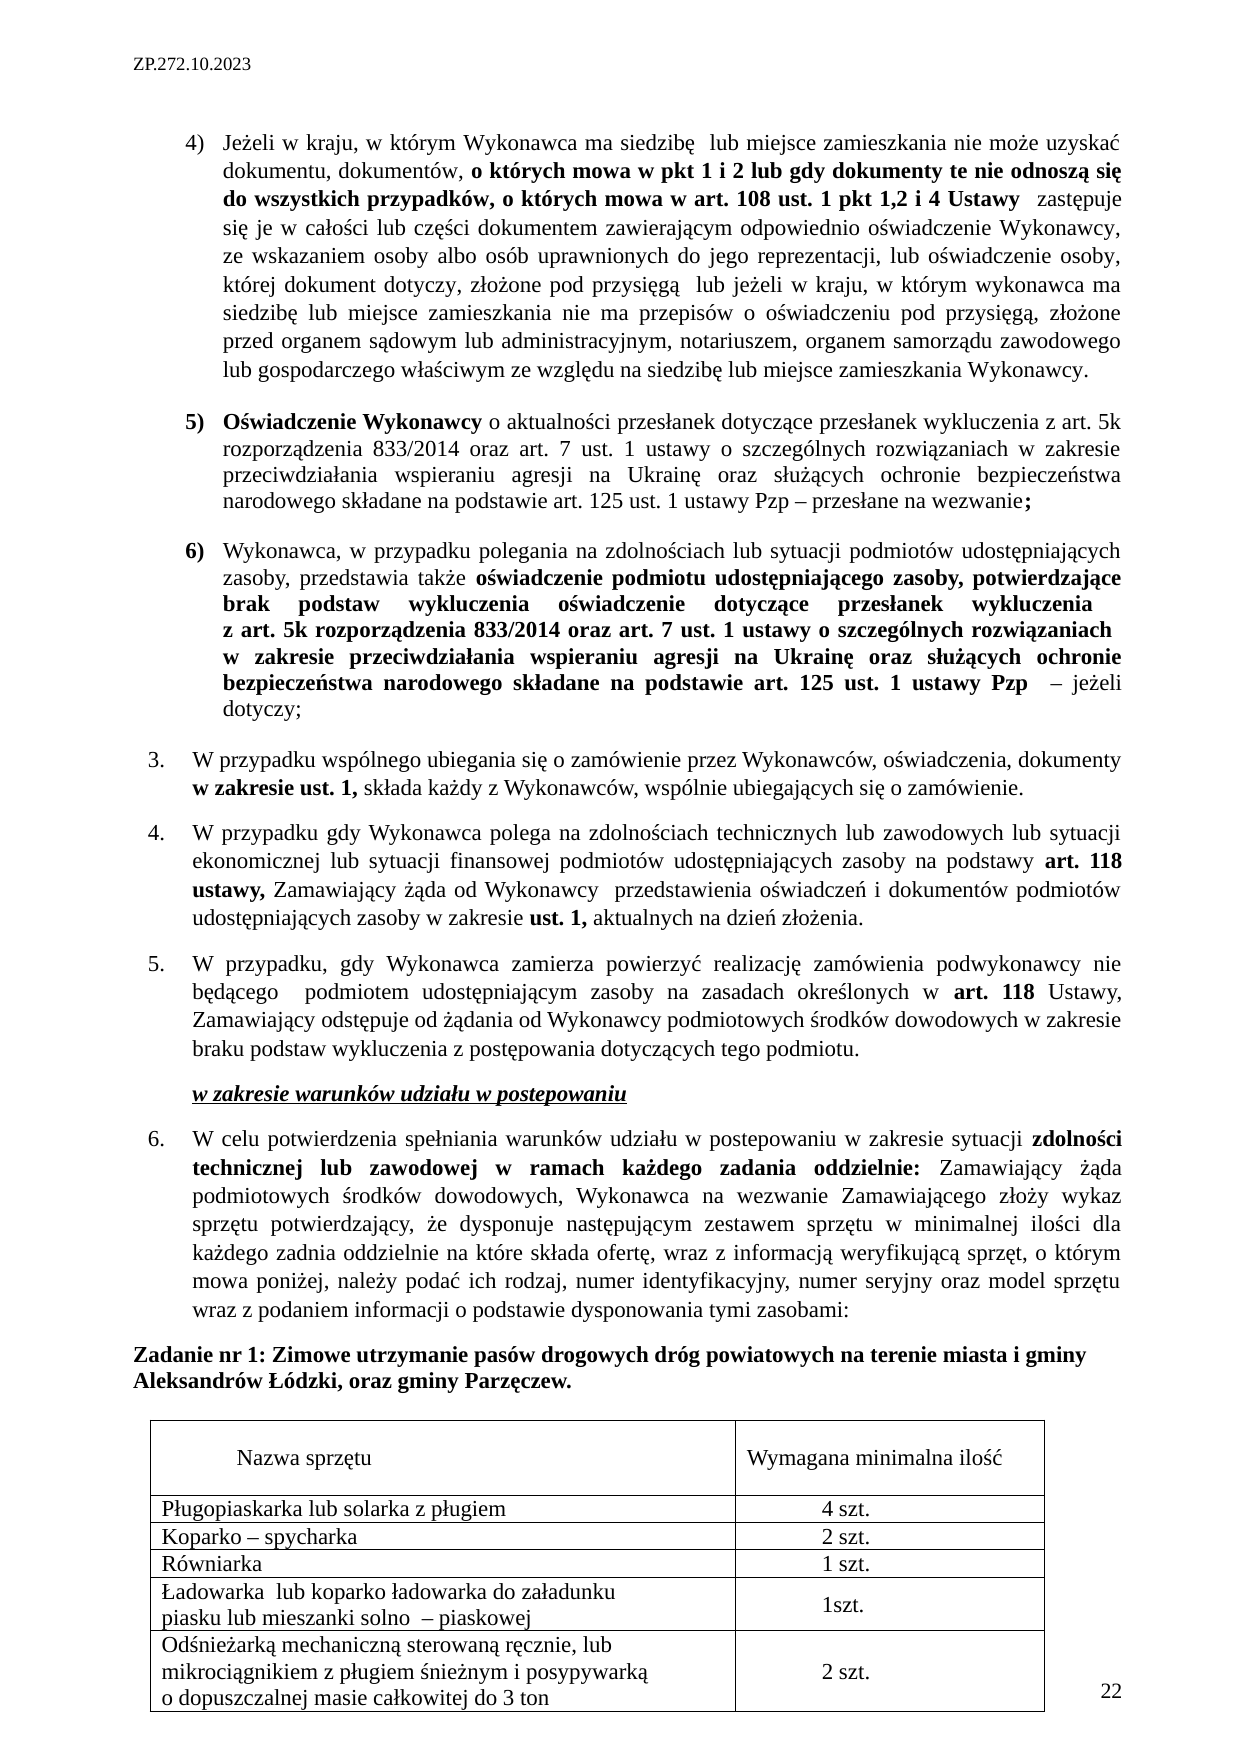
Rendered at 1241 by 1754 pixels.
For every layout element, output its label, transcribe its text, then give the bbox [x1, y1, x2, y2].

table_cell Ładowarka lub koparko ładowarka do załadunku piasku lub mieszanki solno – piaskowej [151, 1578, 735, 1630]
table_cell 1 szt. [736, 1550, 1044, 1577]
list W przypadku gdy Wykonawca polega na zdolnościach technicznych lub zawodowych lub sytuacji ekonomicznej lub sytuacji finansowej podmiotów udostępniających zasoby na podstawy art. 118 ustawy, Zamawiający żąda od Wykonawcy przedstawienia oświadczeń i dokumentów podmiotów udostępniających zasoby w zakresie ust. 1, aktualnych na dzień złożenia. [148, 819, 1122, 931]
table_cell Pługopiaskarka lub solarka z pługiem [151, 1496, 735, 1522]
list Jeżeli w kraju, w którym Wykonawca ma siedzibę lub miejsce zamieszkania nie może uzyskać dokumentu, dokumentów, o których mowa w pkt 1 i 2 lub gdy dokumenty te nie odnoszą się do wszystkich przypadków, o których mowa w art. 108 ust. 1 pkt 1,2 i 4 Ustawy zastępuje się je w całości lub części dokumentem zawierającym odpowiednio oświadczenie Wykonawcy, ze wskazaniem osoby albo osób uprawnionych do jego reprezentacji, lub oświadczenie osoby, której dokument dotyczy, złożone pod przysięgą lub jeżeli w kraju, w którym wykonawca ma siedzibę lub miejsce zamieszkania nie ma przepisów o oświadczeniu pod przysięgą, złożone przed organem sądowym lub administracyjnym, notariuszem, organem samorządu zawodowego lub gospodarczego właściwym ze względu na siedzibę lub miejsce zamieszkania Wykonawcy. [185, 128, 1122, 382]
table_header Wymagana minimalna ilość [736, 1421, 1044, 1494]
table_cell Równiarka [151, 1550, 735, 1577]
list W celu potwierdzenia spełniania warunków udziału w postepowaniu w zakresie sytuacji zdolności technicznej lub zawodowej w ramach każdego zadania oddzielnie: Zamawiający żąda podmiotowych środków dowodowych, Wykonawca na wezwanie Zamawiającego złoży wykaz sprzętu potwierdzający, że dysponuje następującym zestawem sprzętu w minimalnej ilości dla każdego zadnia oddzielnie na które składa ofertę, wraz z informacją weryfikującą sprzęt, o którym mowa poniżej, należy podać ich rodzaj, numer identyfikacyjny, numer seryjny oraz model sprzętu wraz z podaniem informacji o podstawie dysponowania tymi zasobami: [148, 1125, 1122, 1322]
list Wykonawca, w przypadku polegania na zdolnościach lub sytuacji podmiotów udostępniających zasoby, przedstawia także oświadczenie podmiotu udostępniającego zasoby, potwierdzające brak podstaw wykluczenia oświadczenie dotyczące przesłanek wykluczenia z art. 5k rozporządzenia 833/2014 oraz art. 7 ust. 1 ustawy o szczególnych rozwiązaniach w zakresie przeciwdziałania wspieraniu agresji na Ukrainę oraz służących ochronie bezpieczeństwa narodowego składane na podstawie art. 125 ust. 1 ustawy Pzp – jeżeli dotyczy; [185, 537, 1122, 722]
table_cell 4 szt. [736, 1496, 1044, 1522]
list W przypadku, gdy Wykonawca zamierza powierzyć realizację zamówienia podwykonawcy nie będącego podmiotem udostępniającym zasoby na zasadach określonych w art. 118 Ustawy, Zamawiający odstępuje od żądania od Wykonawcy podmiotowych środków dowodowych w zakresie braku podstaw wykluczenia z postępowania dotyczących tego podmiotu. [148, 949, 1122, 1061]
table_cell 2 szt. [736, 1523, 1044, 1549]
table_header Nazwa sprzętu [151, 1421, 735, 1494]
table_cell 2 szt. [736, 1631, 1044, 1711]
list Oświadczenie Wykonawcy o aktualności przesłanek dotyczące przesłanek wykluczenia z art. 5k rozporządzenia 833/2014 oraz art. 7 ust. 1 ustawy o szczególnych rozwiązaniach w zakresie przeciwdziałania wspieraniu agresji na Ukrainę oraz służących ochronie bezpieczeństwa narodowego składane na podstawie art. 125 ust. 1 ustawy Pzp – przesłane na wezwanie; [185, 408, 1122, 514]
list W przypadku wspólnego ubiegania się o zamówienie przez Wykonawców, oświadczenia, dokumenty w zakresie ust. 1, składa każdy z Wykonawców, wspólnie ubiegających się o zamówienie. [148, 746, 1122, 800]
table_cell 1szt. [736, 1578, 1044, 1630]
text Zadanie nr 1: Zimowe utrzymanie pasów drogowych dróg powiatowych na terenie miasta i gminy Aleksandrów Łódzki, oraz gminy Parzęczew. [133, 1341, 1122, 1393]
list w zakresie warunków udziału w postepowaniu [192, 1080, 1122, 1106]
table_cell Odśnieżarką mechaniczną sterowaną ręcznie, lub mikrociągnikiem z pługiem śnieżnym i posypywarką o dopuszczalnej masie całkowitej do 3 ton [151, 1631, 735, 1711]
table_cell Koparko – spycharka [151, 1523, 735, 1549]
